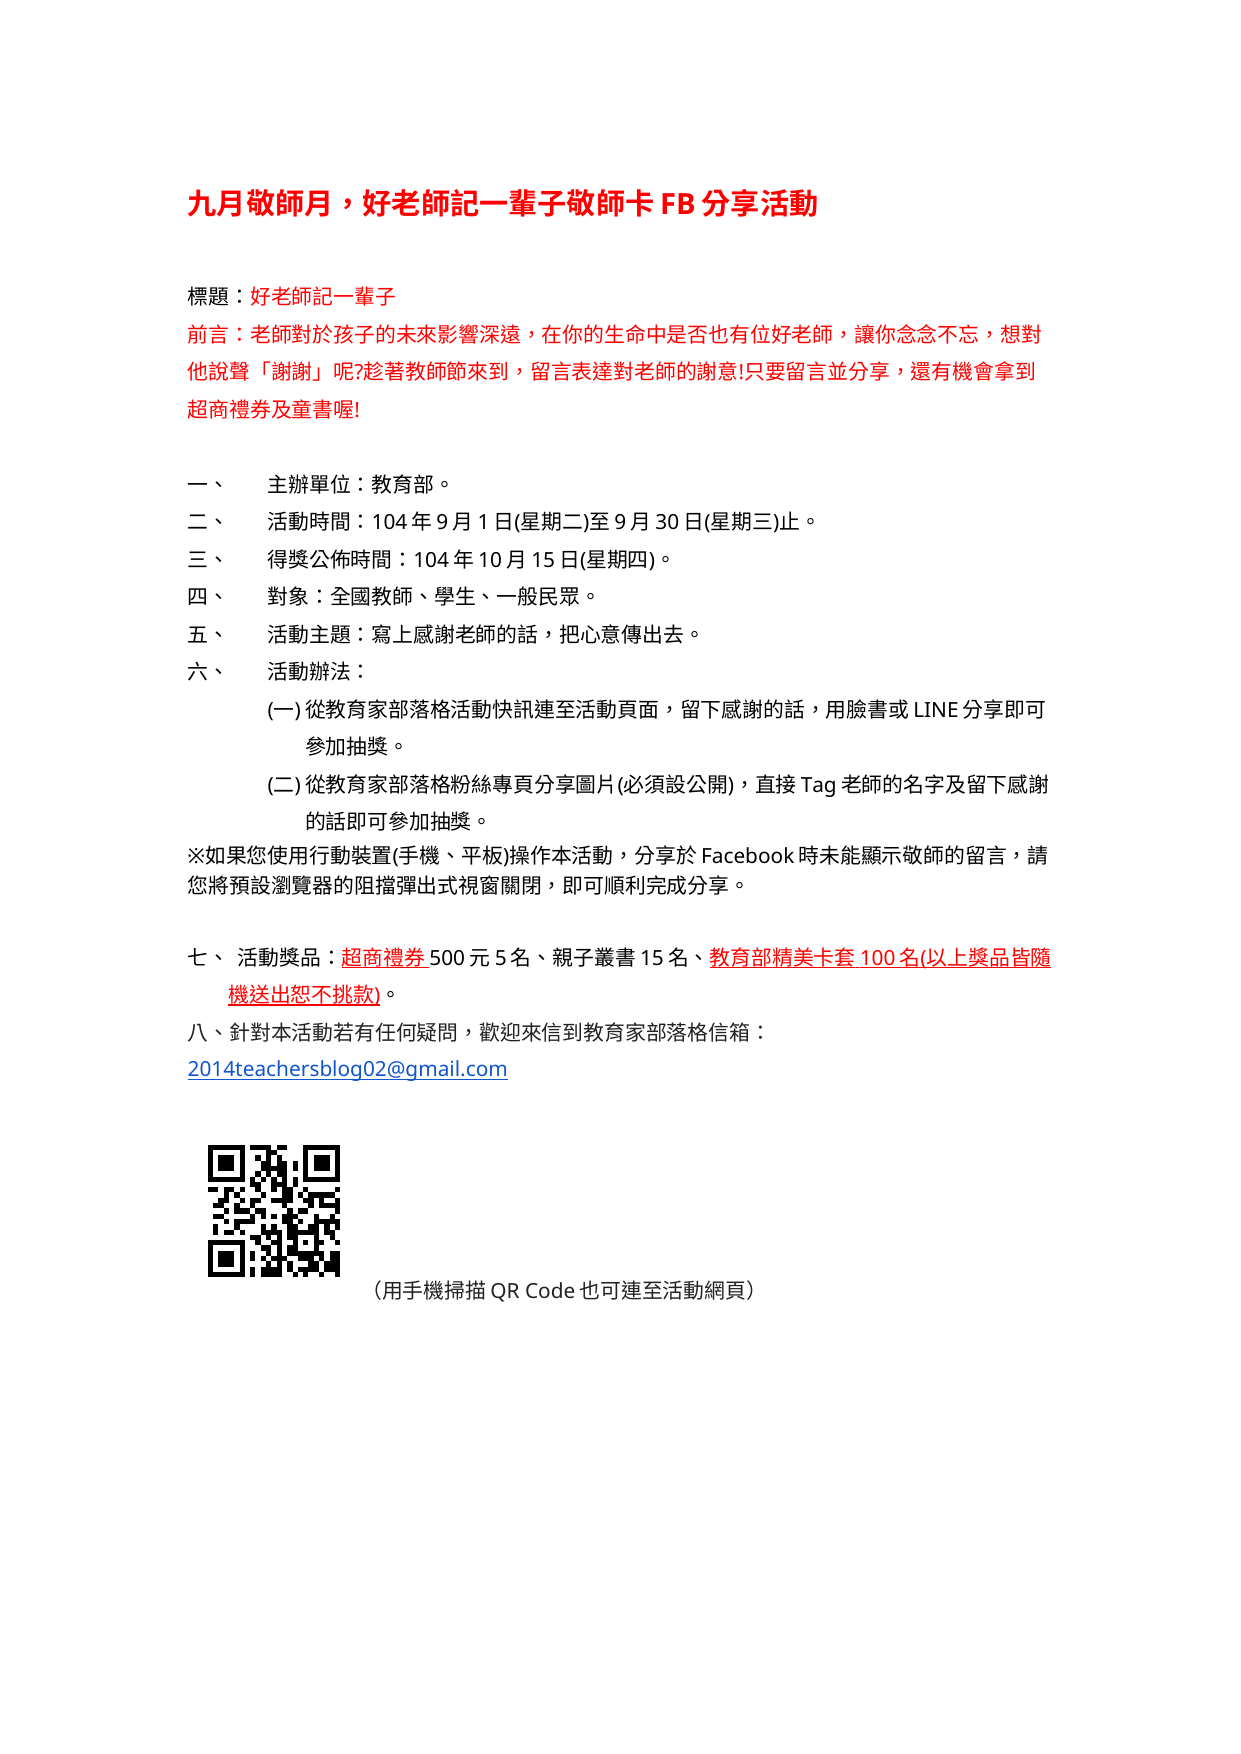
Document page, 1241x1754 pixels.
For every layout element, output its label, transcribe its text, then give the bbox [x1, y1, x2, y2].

list 主辦單位：教育部。 [187, 464, 1053, 502]
text 九月敬師月，好老師記一輩子敬師卡FB分享活動 [187, 164, 1053, 239]
list 對象：全國教師、學生、一般民眾。 [187, 577, 1053, 614]
list 活動獎品：超商禮券500元 5名、親子叢書15名、教育部精美卡套100名(以上獎品皆隨機送出恕不挑款)。 [187, 937, 1053, 1012]
text 標題：好老師記一輩子 [187, 277, 1053, 314]
list 得獎公佈時間：104年10月15日(星期四)。 [187, 539, 1053, 577]
list 活動主題：寫上感謝老師的話，把心意傳出去。 [187, 614, 1053, 652]
text ※如果您使用行動裝置(手機、平板)操作本活動，分享於Facebook時未能顯示敬師的留言，請您將預設瀏覽器的阻擋彈出式視窗關閉，即可順利完成分享。 [187, 839, 1053, 900]
picture [187, 1125, 362, 1299]
text 前言：老師對於孩子的未來影響深遠，在你的生命中是否也有位好老師，讓你念念不忘，想對他說聲「謝謝」呢?趁著教師節來到，留言表達對老師的謝意!只要留言並分享，還有機會拿到超商禮券及童書喔! [187, 314, 1053, 427]
text （用手機掃描QR Code也可連至活動網頁） [187, 1125, 1053, 1312]
list 活動辦法： [187, 652, 1053, 689]
list 活動時間：104年9月1日(星期二)至9月30日(星期三)止。 [187, 502, 1053, 539]
list 從教育家部落格粉絲專頁分享圖片(必須設公開)，直接Tag老師的名字及留下感謝的話即可參加抽獎。 [267, 764, 1053, 839]
list 從教育家部落格活動快訊連至活動頁面，留下感謝的話，用臉書或LINE分享即可參加抽獎。 [267, 689, 1053, 764]
text 八、針對本活動若有任何疑問，歡迎來信到教育家部落格信箱：2014teachersblog02@gmail.com [187, 1012, 1053, 1087]
